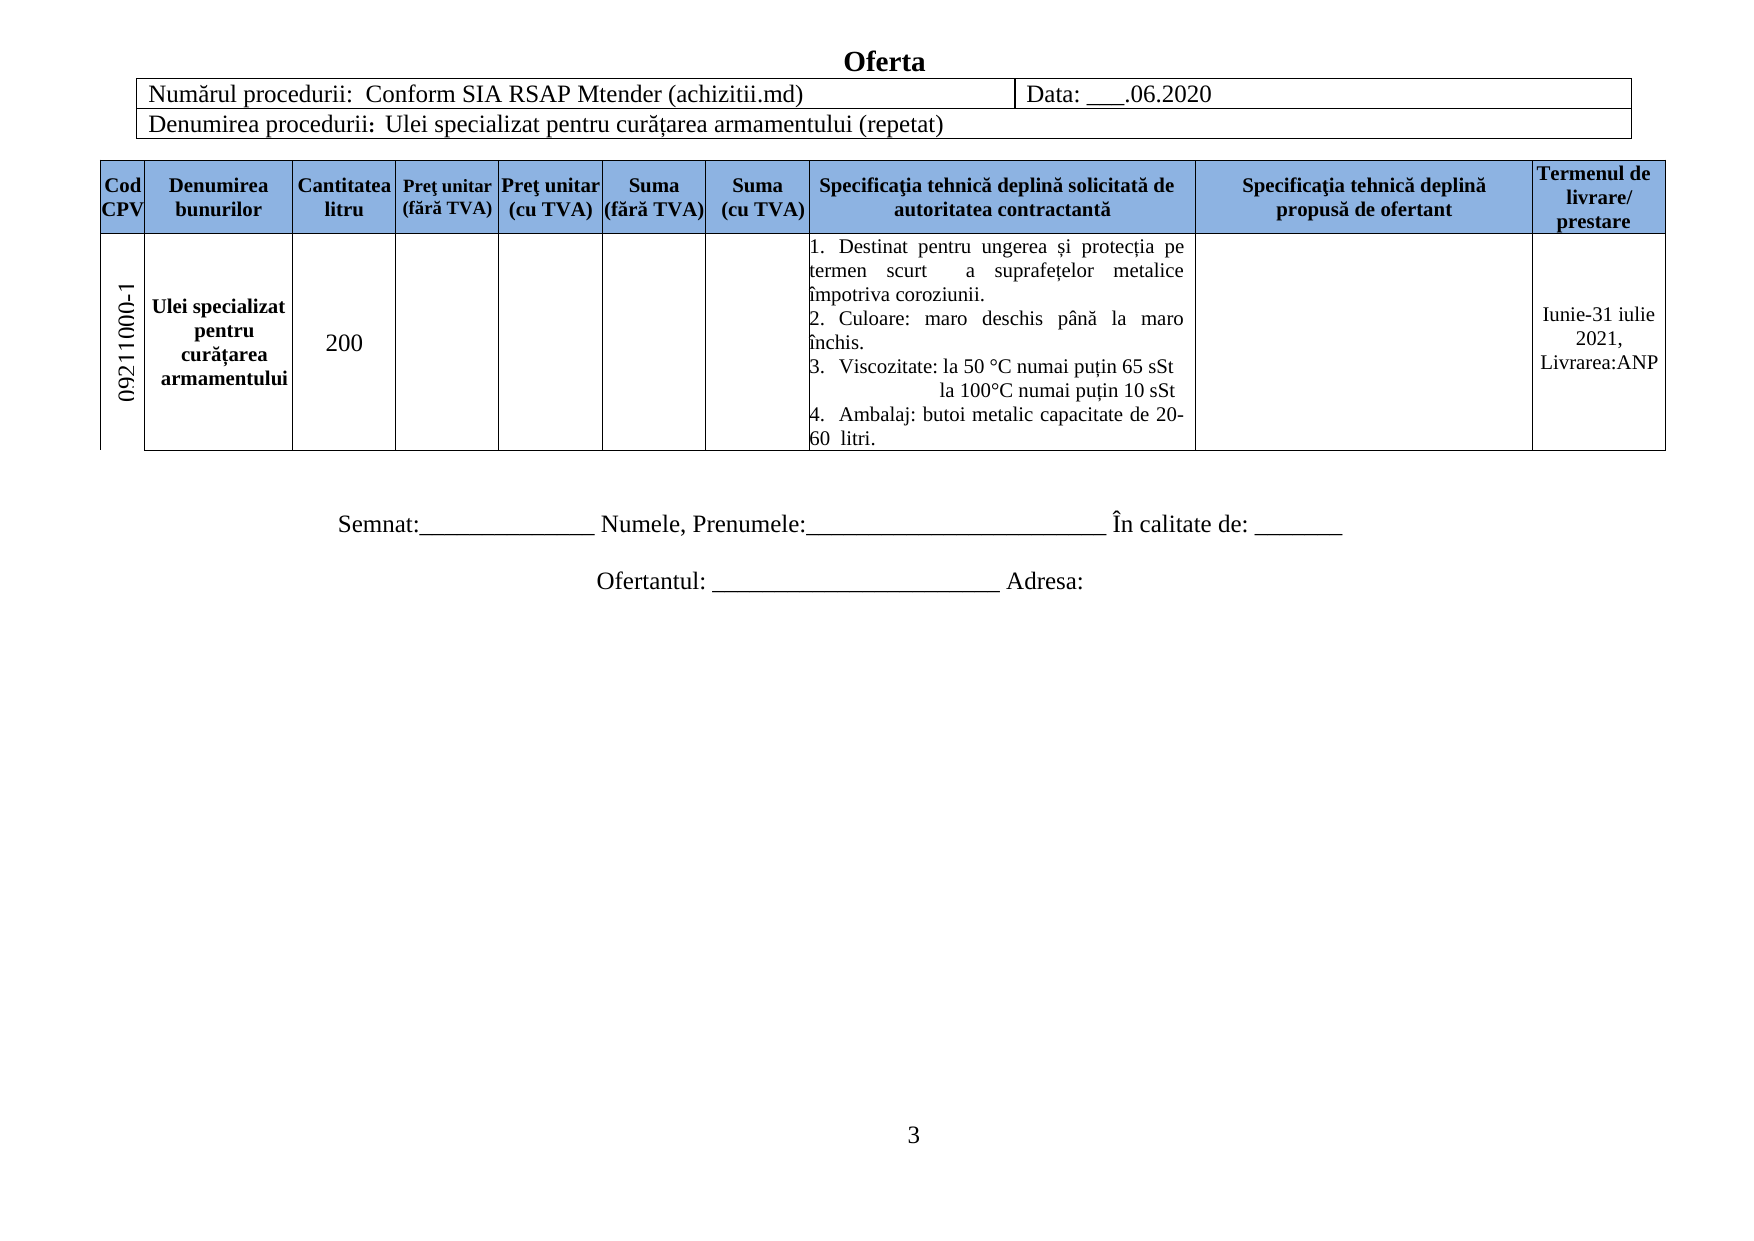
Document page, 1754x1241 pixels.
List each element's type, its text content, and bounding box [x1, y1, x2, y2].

table_header Specificaţia tehnică deplină solicitată de autoritatea contractantă [810, 161, 1195, 233]
table_cell [396, 234, 498, 450]
table_cell [603, 234, 705, 450]
table_header Preţ unitar (cu TVA) [499, 161, 602, 233]
table_header Termenul de livrare/ prestare [1533, 161, 1665, 233]
table_cell Denumirea procedurii: Ulei specializat pentru curățarea armamentului (repetat) [137, 109, 1631, 138]
table_cell [499, 234, 602, 450]
table_header Suma (cu TVA) [706, 161, 809, 233]
table_cell [706, 234, 809, 450]
table_cell Ulei specializat pentru curățarea armamentului [145, 234, 292, 450]
table_header Data: ___.06.2020 [1016, 79, 1631, 108]
text Ofertantul: _______________________ Adresa: [0, 566, 1724, 595]
table_header Preţ unitar (fără TVA) [396, 161, 498, 233]
table_cell 200 [293, 234, 395, 450]
table_cell Iunie-31 iulie 2021, Livrarea:ANP [1533, 234, 1665, 450]
table_header Numărul procedurii: Conform SIA RSAP Mtender (achizitii.md) [137, 79, 1014, 108]
table_cell 1. Destinat pentru ungerea și protecția pe termen scurt a suprafețelor metalice împotriva coroziunii. 2. Culoare: maro deschis până la maro închis. 3. Viscozitate: la 50 °C numai puțin 65 sSt la 100°C numai puțin 10 sSt 4. Ambalaj: butoi metalic capacitate de 20-60 litri. [810, 234, 1195, 450]
table_cell [1196, 234, 1532, 450]
text Semnat:______________ Numele, Prenumele:________________________ În calitate de: _______ [0, 509, 1724, 538]
table_cell 09211000-1 [101, 234, 144, 450]
text Oferta [44, 44, 1724, 78]
table_header Cantitatea litru [293, 161, 395, 233]
table_header Specificaţia tehnică deplină propusă de ofertant [1196, 161, 1532, 233]
table_header Denumirea bunurilor [145, 161, 292, 233]
table_header Cod CPV [101, 161, 144, 233]
table_header Suma (fără TVA) [603, 161, 705, 233]
